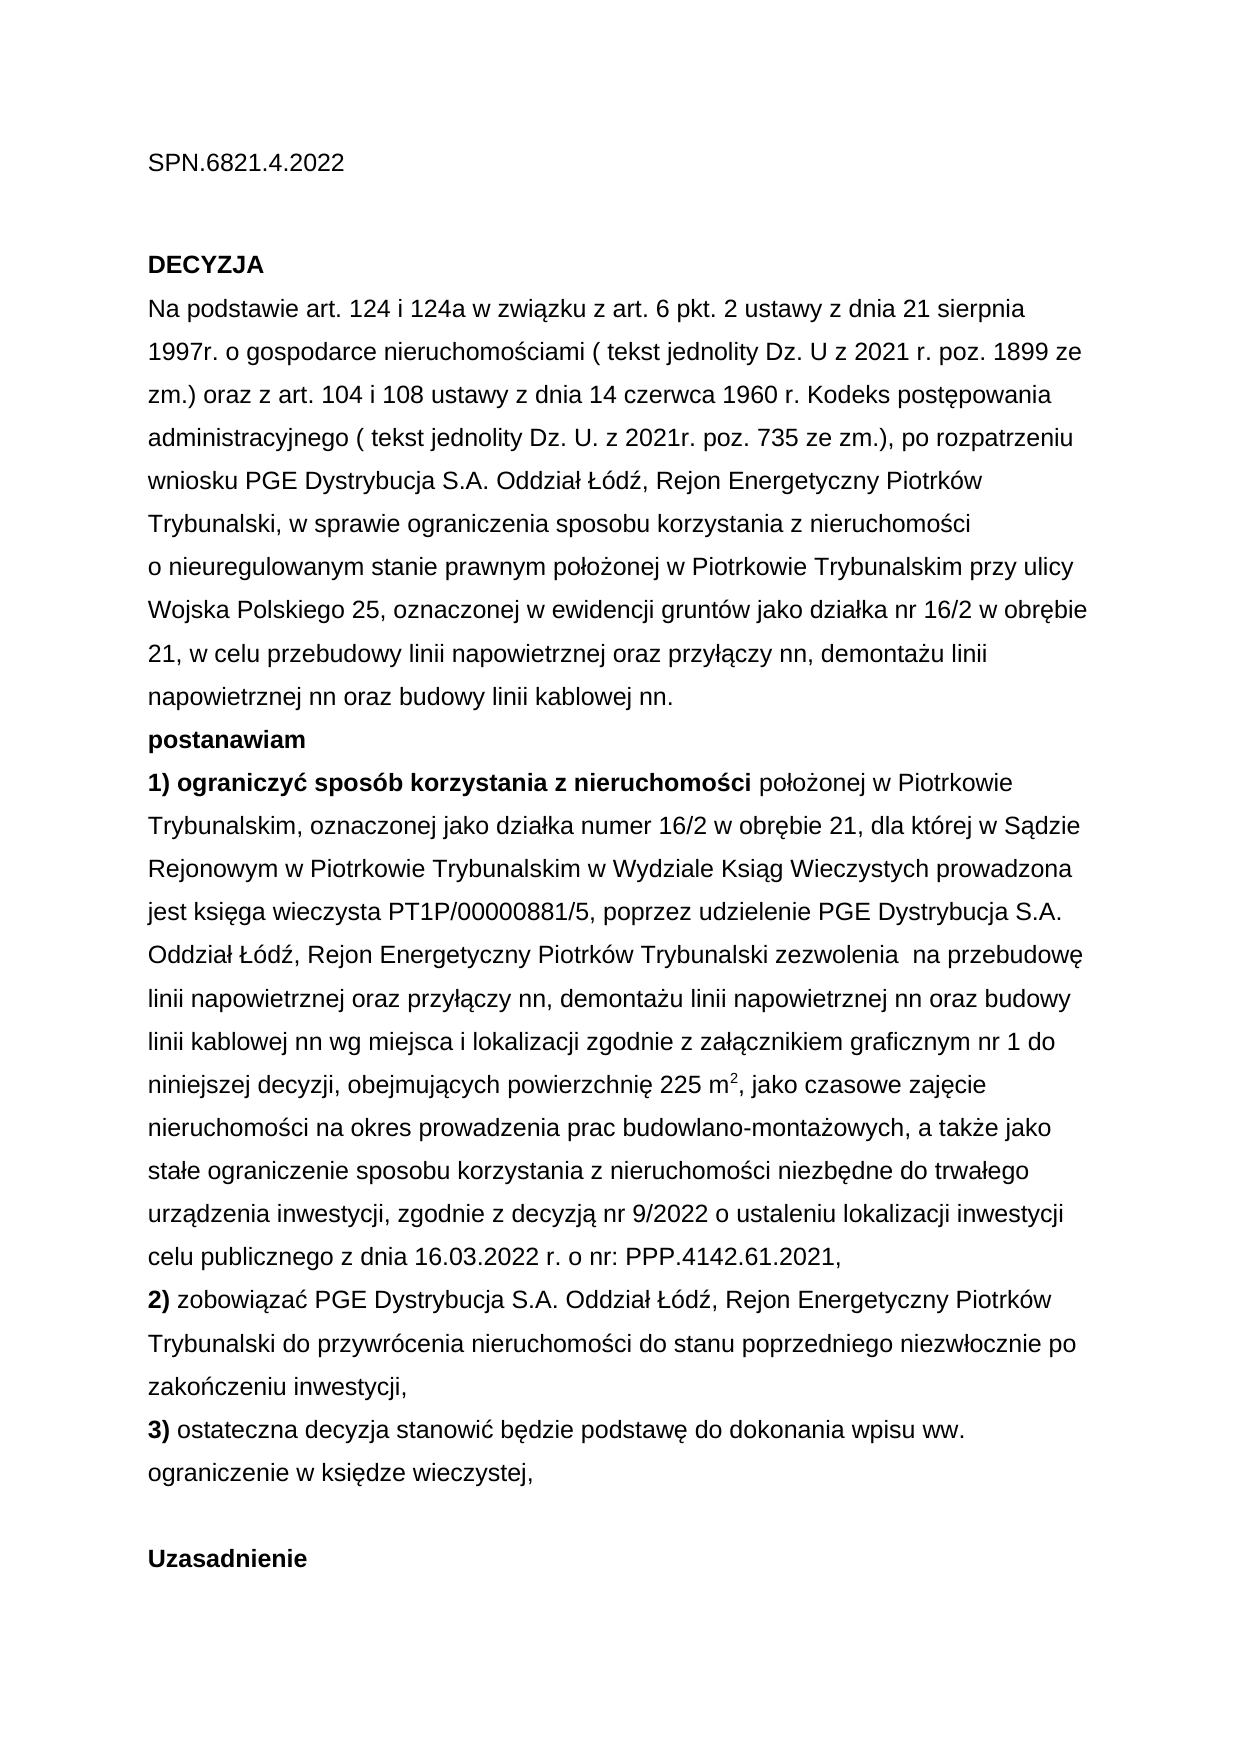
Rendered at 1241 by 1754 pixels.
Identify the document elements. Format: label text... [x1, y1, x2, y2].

text 1) ograniczyć sposób korzystania z nieruchomości położonej w Piotrkowie Trybunalskim, oznaczonej jako działka numer 16/2 w obrębie 21, dla której w Sądzie Rejonowym w Piotrkowie Trybunalskim w Wydziale Ksiąg Wieczystych prowadzona jest księga wieczysta PT1P/00000881/5, poprzez udzielenie PGE Dystrybucja S.A. Oddział Łódź, Rejon Energetyczny Piotrków Trybunalski zezwolenia na przebudowę linii napowietrznej oraz przyłączy nn, demontażu linii napowietrznej nn oraz budowy linii kablowej nn wg miejsca i lokalizacji zgodnie z załącznikiem graficznym nr 1 do niniejszej decyzji, obejmujących powierzchnię 225 m2, jako czasowe zajęcie nieruchomości na okres prowadzenia prac budowlano-montażowych, a także jako stałe ograniczenie sposobu korzystania z nieruchomości niezbędne do trwałego urządzenia inwestycji, zgodnie z decyzją nr 9/2022 o ustaleniu lokalizacji inwestycji celu publicznego z dnia 16.03.2022 r. o nr: PPP.4142.61.2021, [148, 768, 1093, 1271]
text 3) ostateczna decyzja stanowić będzie podstawę do dokonania wpisu ww. ograniczenie w księdze wieczystej, [148, 1415, 1093, 1487]
text 2) zobowiązać PGE Dystrybucja S.A. Oddział Łódź, Rejon Energetyczny Piotrków Trybunalski do przywrócenia nieruchomości do stanu poprzedniego niezwłocznie po zakończeniu inwestycji, [148, 1286, 1093, 1401]
text Na podstawie art. 124 i 124a w związku z art. 6 pkt. 2 ustawy z dnia 21 sierpnia 1997r. o gospodarce nieruchomościami ( tekst jednolity Dz. U z 2021 r. poz. 1899 ze zm.) oraz z art. 104 i 108 ustawy z dnia 14 czerwca 1960 r. Kodeks postępowania administracyjnego ( tekst jednolity Dz. U. z 2021r. poz. 735 ze zm.), po rozpatrzeniu wniosku PGE Dystrybucja S.A. Oddział Łódź, Rejon Energetyczny Piotrków Trybunalski, w sprawie ograniczenia sposobu korzystania z nieruchomości o nieuregulowanym stanie prawnym położonej w Piotrkowie Trybunalskim przy ulicy Wojska Polskiego 25, oznaczonej w ewidencji gruntów jako działka nr 16/2 w obrębie 21, w celu przebudowy linii napowietrznej oraz przyłączy nn, demontażu linii napowietrznej nn oraz budowy linii kablowej nn. [148, 294, 1093, 711]
text SPN.6821.4.2022 [148, 148, 1093, 176]
text postanawiam [148, 725, 1093, 754]
text Uzasadnienie [148, 1544, 1093, 1573]
text DECYZJA [148, 251, 1093, 279]
